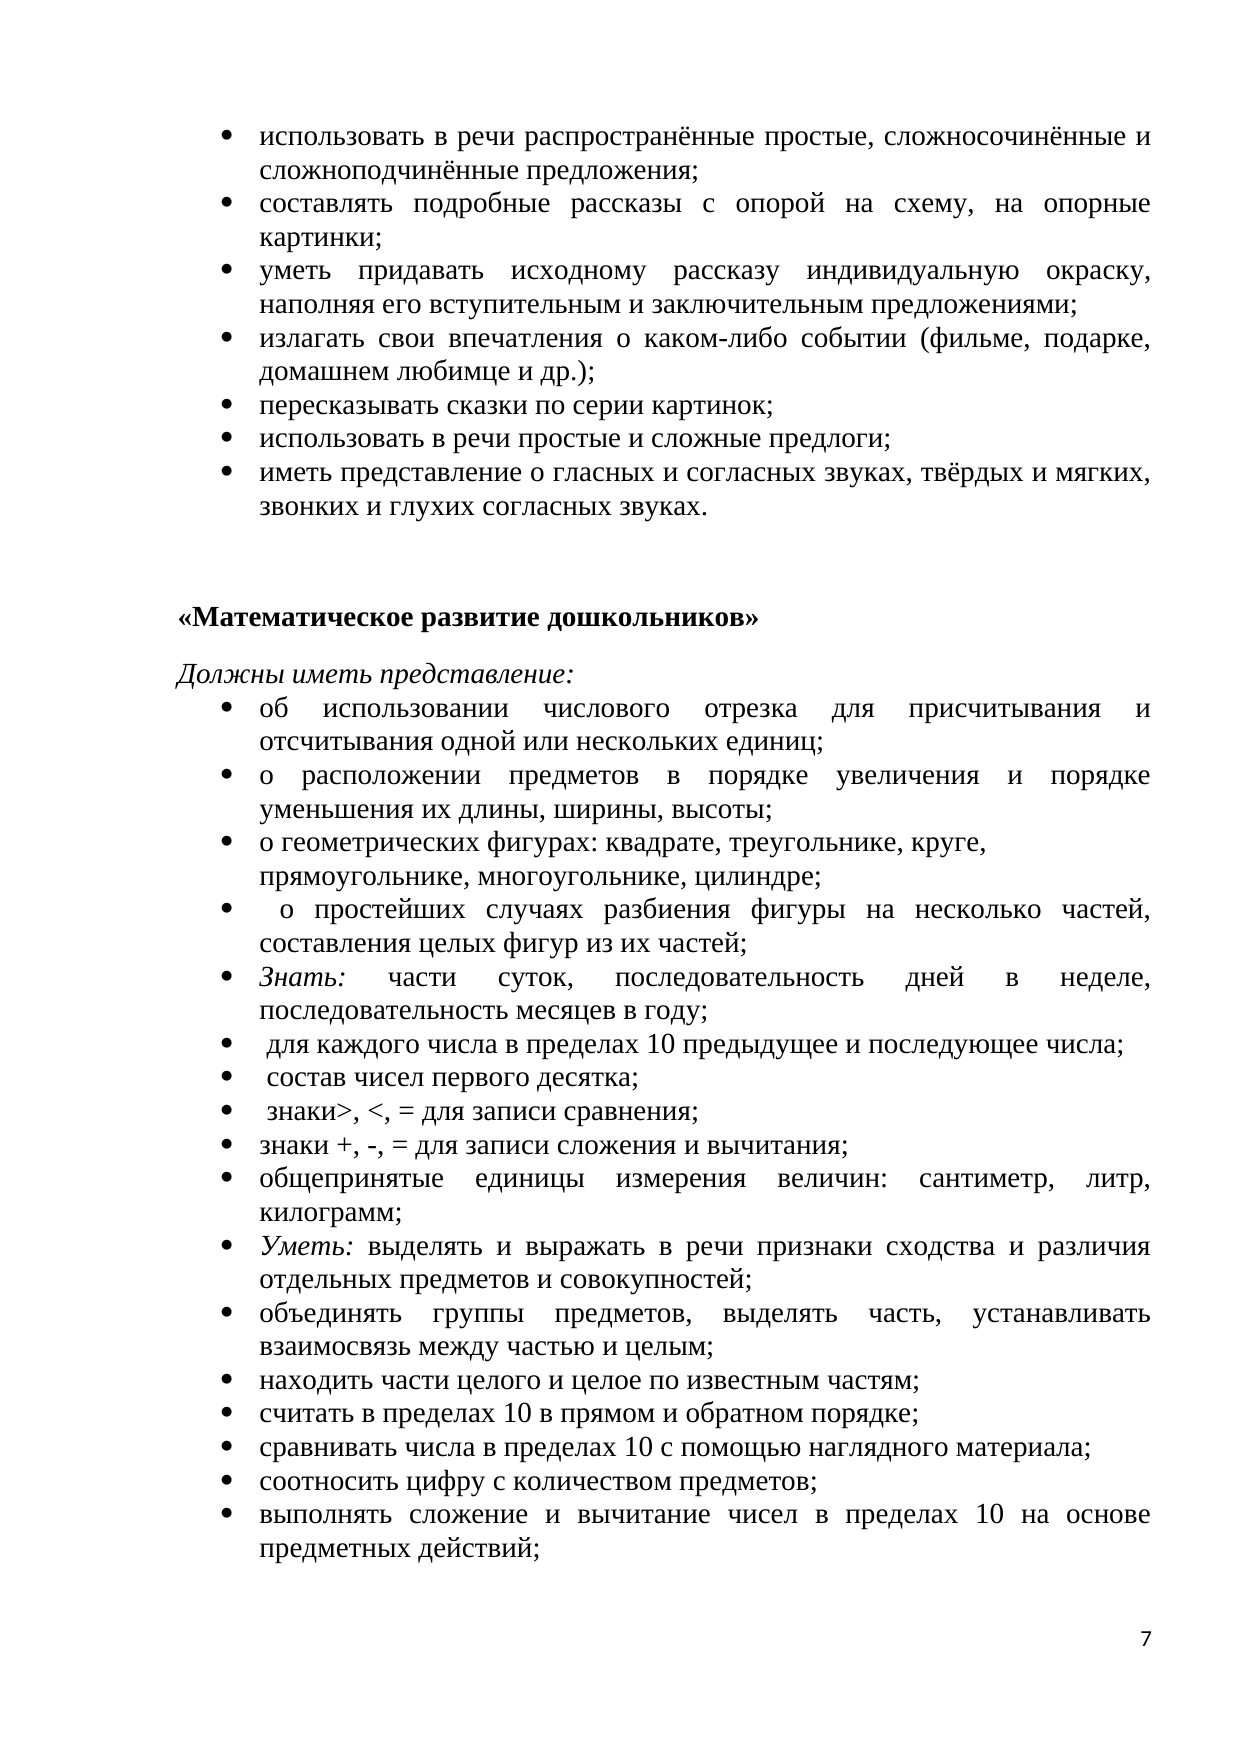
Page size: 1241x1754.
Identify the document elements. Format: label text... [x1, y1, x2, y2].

text «Математическое развитие дошкольников» [177, 599, 1152, 633]
list выполнять сложение и вычитание чисел в пределах 10 на основе предметных действий; [222, 1497, 1152, 1564]
list излагать свои впечатления о каком-либо событии (фильме, подарке, домашнем любимце и др.); [222, 320, 1152, 387]
list находить части целого и целое по известным частям; [222, 1362, 1152, 1396]
list пересказывать сказки по серии картинок; [222, 387, 1152, 421]
list Уметь: выделять и выражать в речи признаки сходства и различия отдельных предметов и совокупностей; [222, 1228, 1152, 1295]
list знаки +, -, = для записи сложения и вычитания; [222, 1127, 1152, 1160]
list о простейших случаях разбиения фигуры на несколько частей, составления целых фигур из их частей; [222, 891, 1152, 959]
list использовать в речи простые и сложные предлоги; [222, 421, 1152, 454]
list состав чисел первого десятка; [222, 1059, 1152, 1093]
text Должны иметь представление: [177, 656, 1152, 690]
list знаки>, <, = для записи сравнения; [222, 1093, 1152, 1127]
list общепринятые единицы измерения величин: сантиметр, литр, килограмм; [222, 1160, 1152, 1228]
list сравнивать числа в пределах 10 с помощью наглядного материала; [222, 1429, 1152, 1463]
list объединять группы предметов, выделять часть, устанавливать взаимосвязь между частью и целым; [222, 1295, 1152, 1362]
list о геометрических фигурах: квадрате, треугольнике, круге, прямоугольнике, многоугольнике, цилиндре; [222, 824, 1152, 891]
list иметь представление о гласных и согласных звуках, твёрдых и мягких, звонких и глухих согласных звуках. [222, 454, 1152, 521]
list считать в пределах 10 в прямом и обратном порядке; [222, 1396, 1152, 1429]
list об использовании числового отрезка для присчитывания и отсчитывания одной или нескольких единиц; [222, 690, 1152, 757]
list уметь придавать исходному рассказу индивидуальную окраску, наполняя его вступительным и заключительным предложениями; [222, 252, 1152, 320]
list для каждого числа в пределах 10 предыдущее и последующее числа; [222, 1026, 1152, 1059]
list о расположении предметов в порядке увеличения и порядке уменьшения их длины, ширины, высоты; [222, 757, 1152, 824]
list составлять подробные рассказы с опорой на схему, на опорные картинки; [222, 185, 1152, 252]
list соотносить цифру с количеством предметов; [222, 1463, 1152, 1497]
list использовать в речи распространённые простые, сложносочинённые и сложноподчинённые предложения; [222, 118, 1152, 185]
list Знать: части суток, последовательность дней в неделе, последовательность месяцев в году; [222, 959, 1152, 1026]
